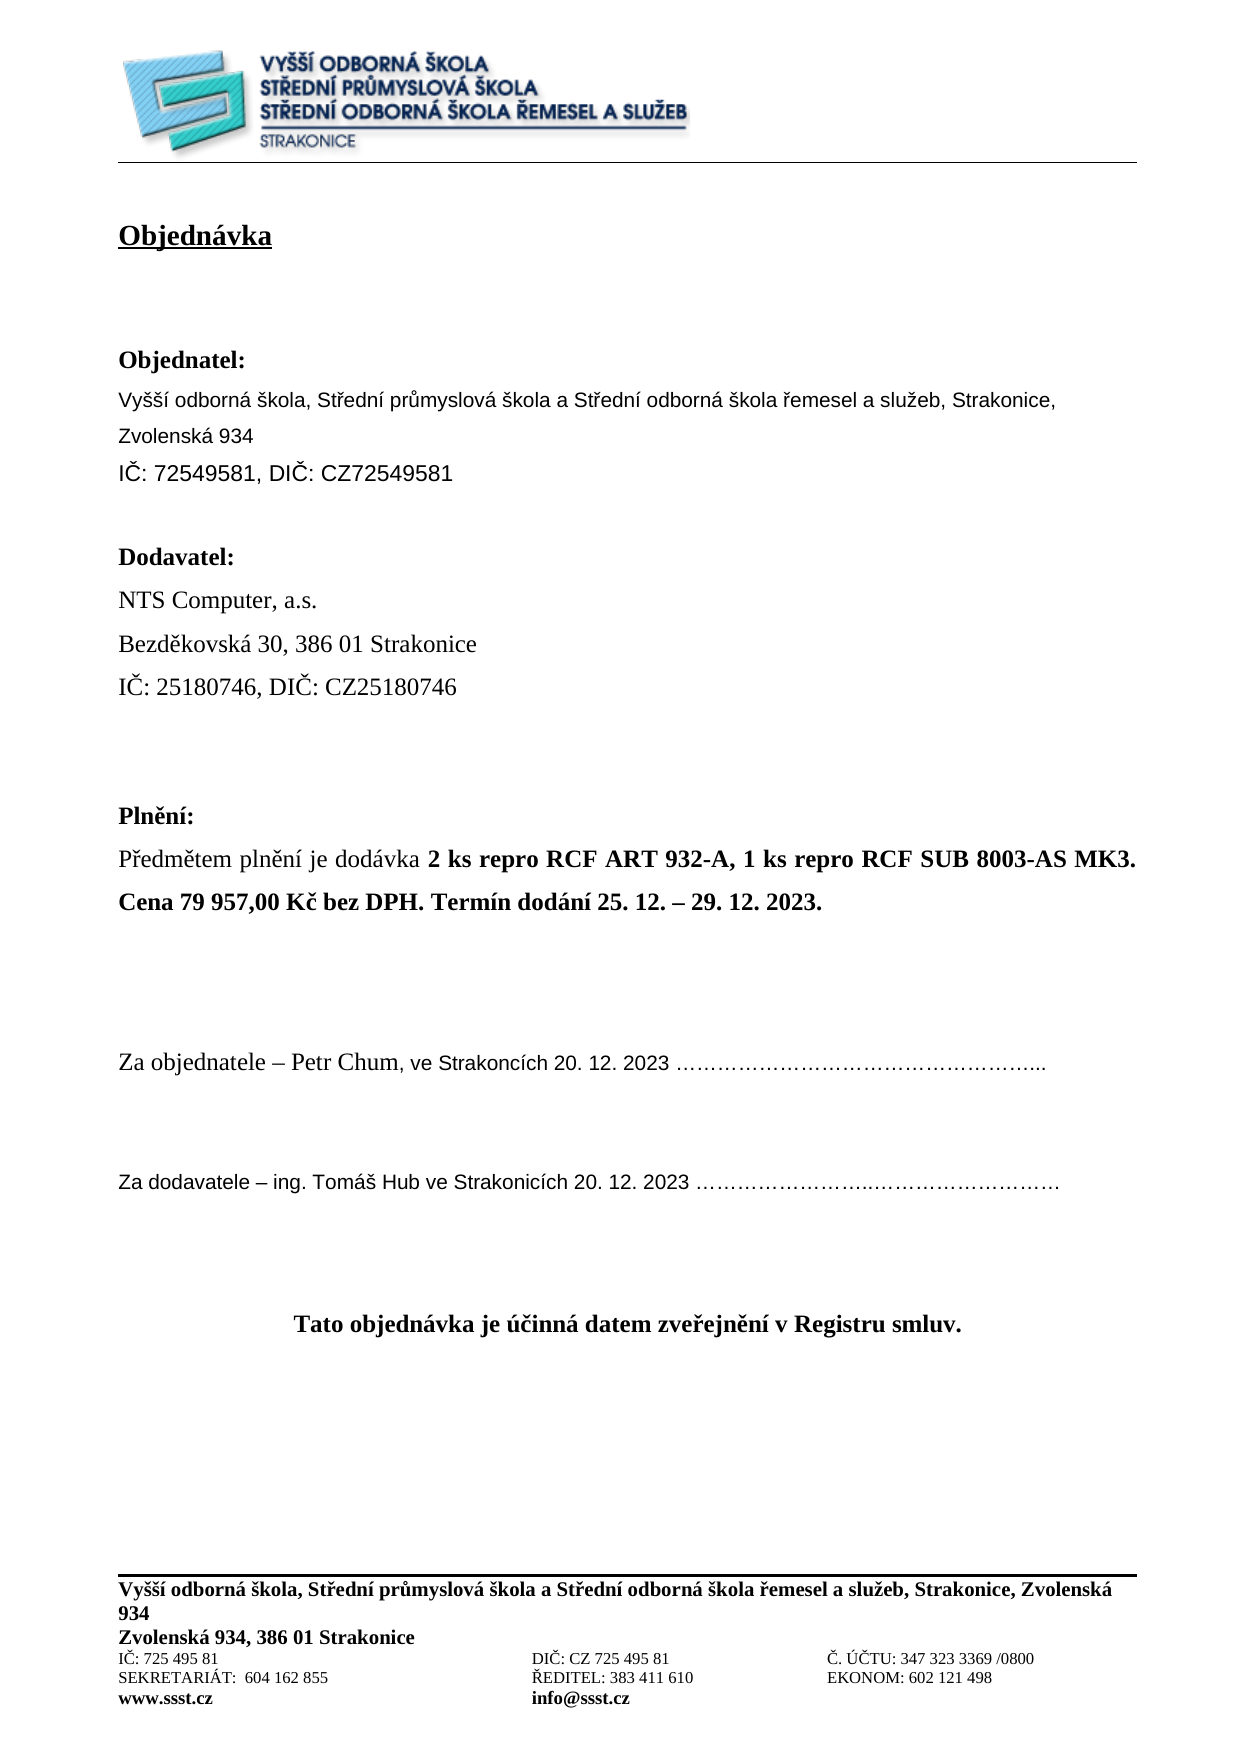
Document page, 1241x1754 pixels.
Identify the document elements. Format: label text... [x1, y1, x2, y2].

text Za dodavatele – ing. Tomáš Hub ve Strakonicích 20. 12. 2023 ……………………..……………………… [118, 1164, 1137, 1194]
text Bezděkovská 30, 386 01 Strakonice [118, 629, 1137, 657]
text Objednatel: [118, 345, 1137, 374]
text Tato objednávka je účinná datem zveřejnění v Registru smluv. [118, 1309, 1137, 1338]
text Dodavatel: [118, 542, 1137, 571]
text IČ: 72549581, DIČ: CZ72549581 [118, 460, 1137, 486]
text NTS Computer, a.s. [118, 586, 1137, 614]
text IČ: 25180746, DIČ: CZ25180746 [118, 672, 1137, 701]
picture [118, 44, 690, 162]
text Plnění: [118, 801, 1137, 830]
text Vyšší odborná škola, Střední průmyslová škola a Střední odborná škola řemesel a služeb, Strakonice, Zvolenská 934 [118, 388, 1137, 448]
text Objednávka [118, 218, 1137, 251]
text Předmětem plnění je dodávka 2 ks repro RCF ART 932-A, 1 ks repro RCF SUB 8003-AS MK3. Cena 79 957,00 Kč bez DPH. Termín dodání 25. 12. – 29. 12. 2023. [118, 844, 1137, 916]
text Za objednatele – Petr Chum, ve Strakoncích 20. 12. 2023 ……………………………………………... [118, 1046, 1137, 1075]
